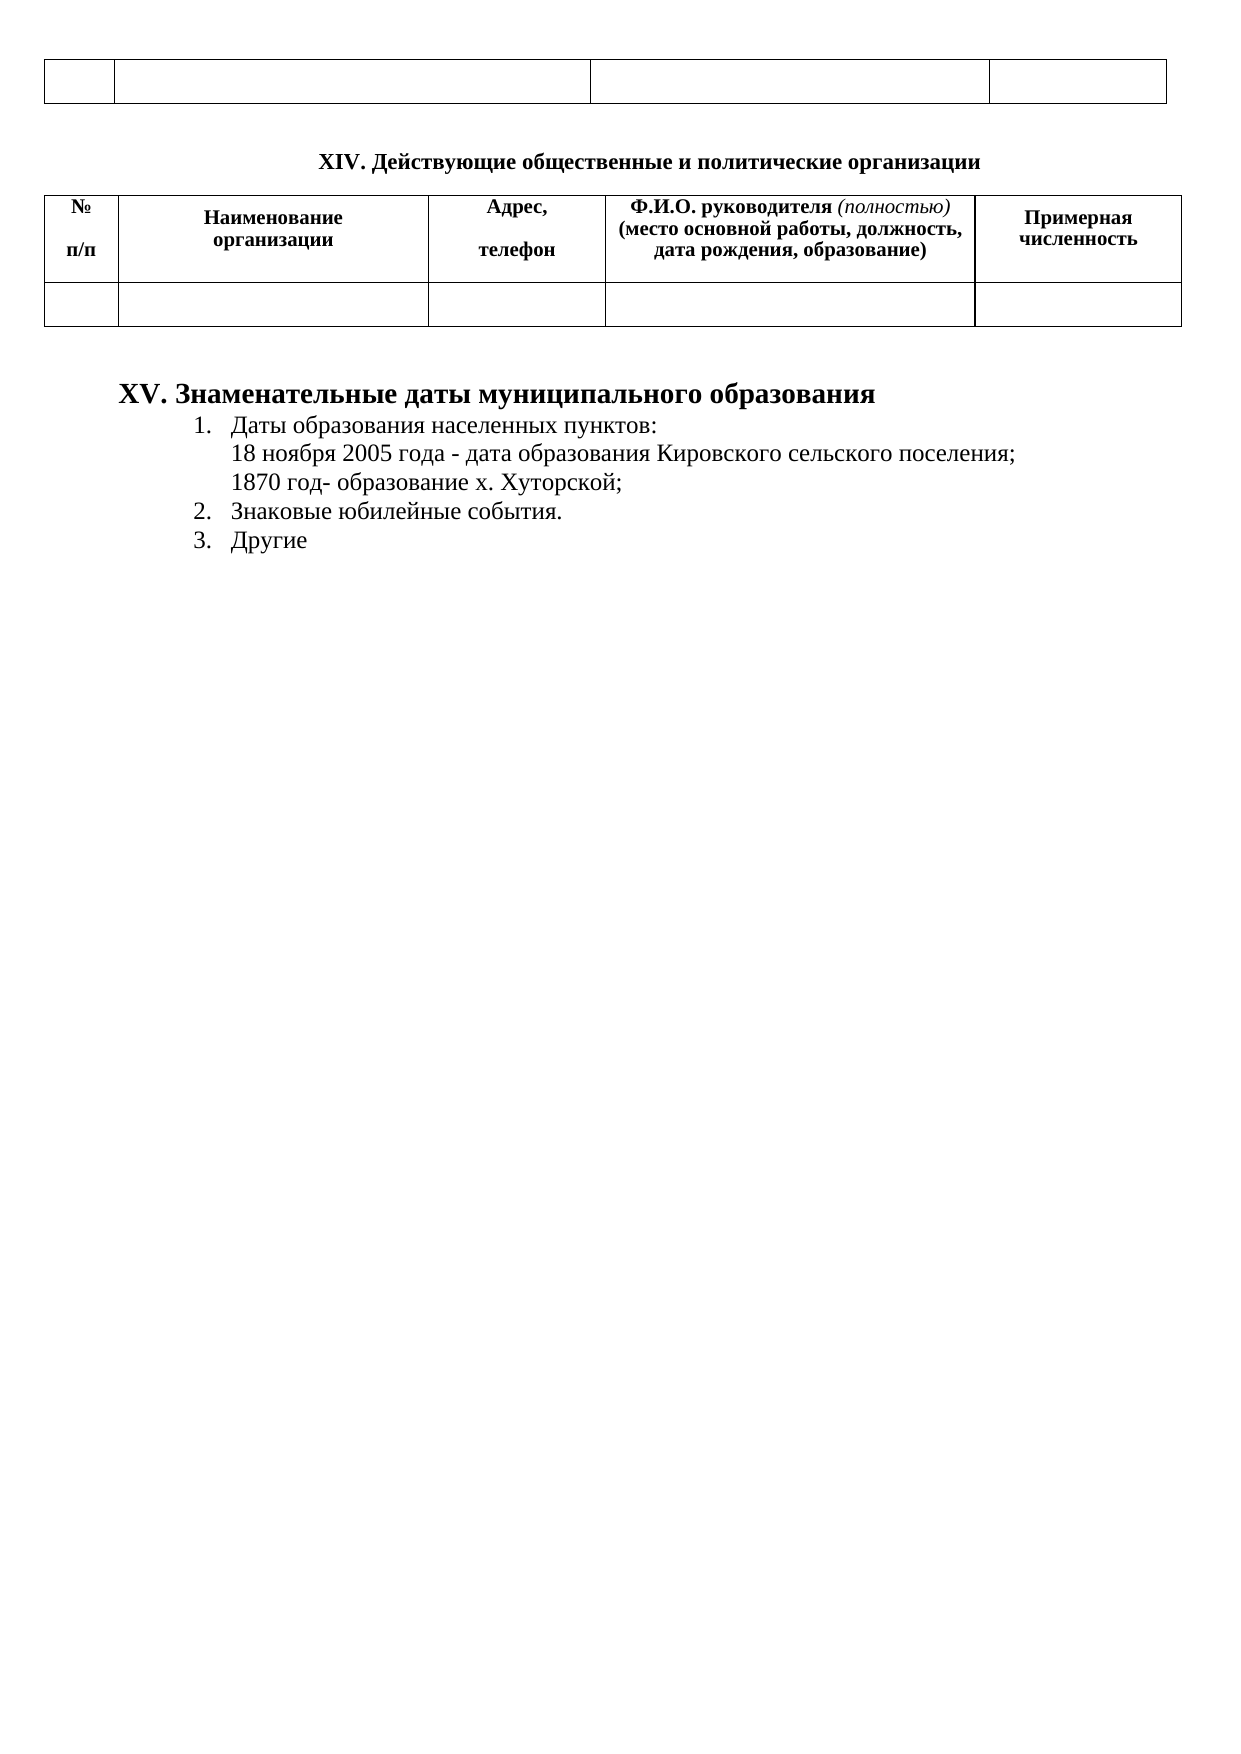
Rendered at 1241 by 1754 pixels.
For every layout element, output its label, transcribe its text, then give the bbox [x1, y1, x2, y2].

table_cell [115, 60, 590, 103]
text 1870 год- образование х. Хуторской; [193, 467, 1181, 496]
table_header Примерная численность [976, 196, 1181, 282]
table_header Ф.И.О. руководителя (полностью) (место основной работы, должность, дата рождения, образование) [606, 196, 974, 282]
table_cell [45, 60, 114, 103]
subtitle XV. Знаменательные даты муниципального образования [118, 381, 1181, 410]
table_cell [606, 283, 974, 326]
table_cell [990, 60, 1166, 103]
table_header № п/п [45, 196, 118, 282]
table_cell [119, 283, 428, 326]
table_cell [591, 60, 989, 103]
text XIV. Действующие общественные и политические организации [118, 151, 1181, 174]
table_cell [45, 283, 118, 326]
list Другие [193, 525, 1181, 553]
table_header Адрес, телефон [429, 196, 605, 282]
table_cell [976, 283, 1181, 326]
list Даты образования населенных пунктов: [193, 410, 1181, 438]
list Знаковые юбилейные события. [193, 496, 1181, 525]
text 18 ноября 2005 года - дата образования Кировского сельского поселения; [193, 438, 1181, 467]
table_cell [429, 283, 605, 326]
table_header Наименование организации [119, 196, 428, 282]
